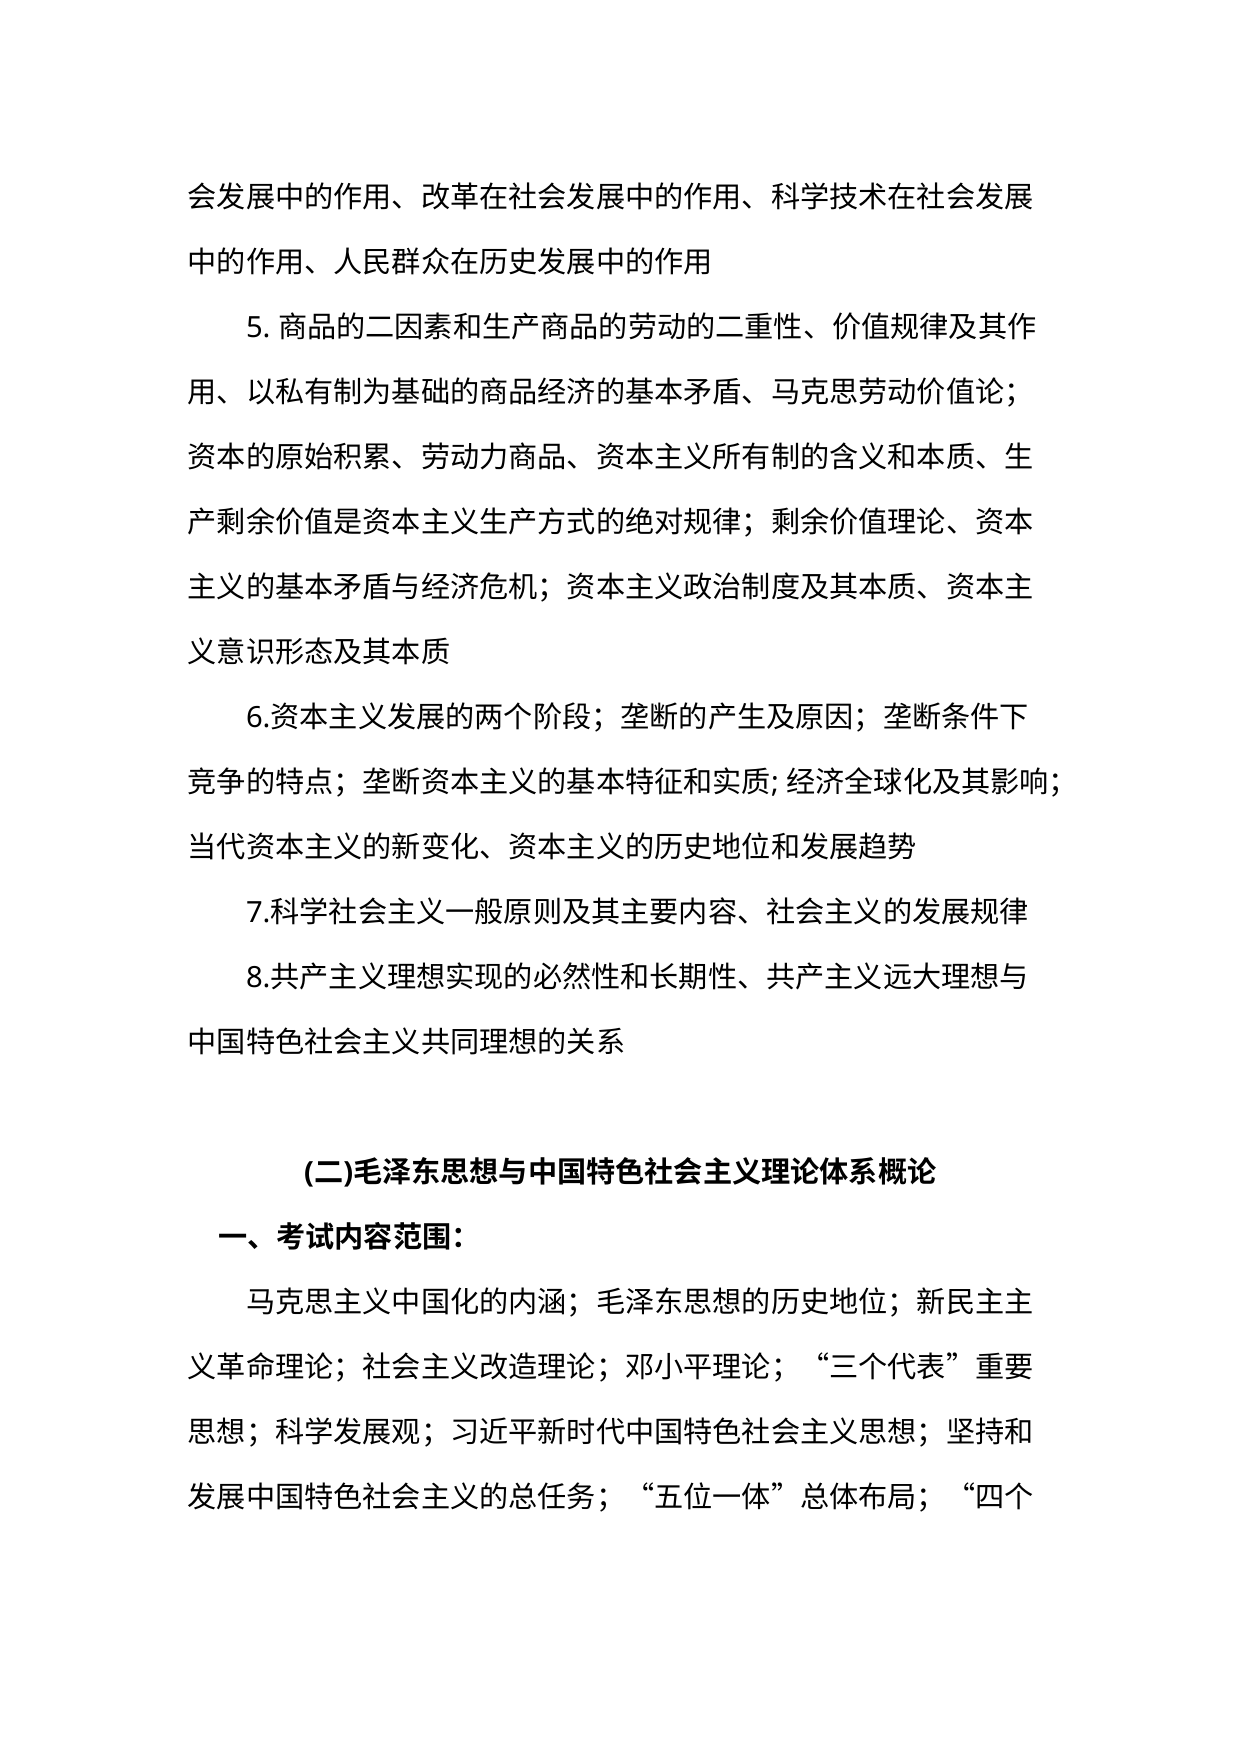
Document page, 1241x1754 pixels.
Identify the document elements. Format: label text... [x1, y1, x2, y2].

text 一、考试内容范围： [187, 1202, 1053, 1267]
text 6.资本主义发展的两个阶段；垄断的产生及原因；垄断条件下竞争的特点；垄断资本主义的基本特征和实质; 经济全球化及其影响；当代资本主义的新变化、资本主义的历史地位和发展趋势 [187, 682, 1053, 877]
text 5. 商品的二因素和生产商品的劳动的二重性、价值规律及其作用、以私有制为基础的商品经济的基本矛盾、马克思劳动价值论；资本的原始积累、劳动力商品、资本主义所有制的含义和本质、生产剩余价值是资本主义生产方式的绝对规律；剩余价值理论、资本主义的基本矛盾与经济危机；资本主义政治制度及其本质、资本主义意识形态及其本质 [187, 292, 1053, 682]
text 7.科学社会主义一般原则及其主要内容、社会主义的发展规律 [187, 877, 1053, 942]
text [187, 1267, 1053, 1527]
text 8.共产主义理想实现的必然性和长期性、共产主义远大理想与中国特色社会主义共同理想的关系 [187, 942, 1053, 1072]
text (二)毛泽东思想与中国特色社会主义理论体系概论 [187, 1137, 1053, 1202]
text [187, 162, 1053, 292]
